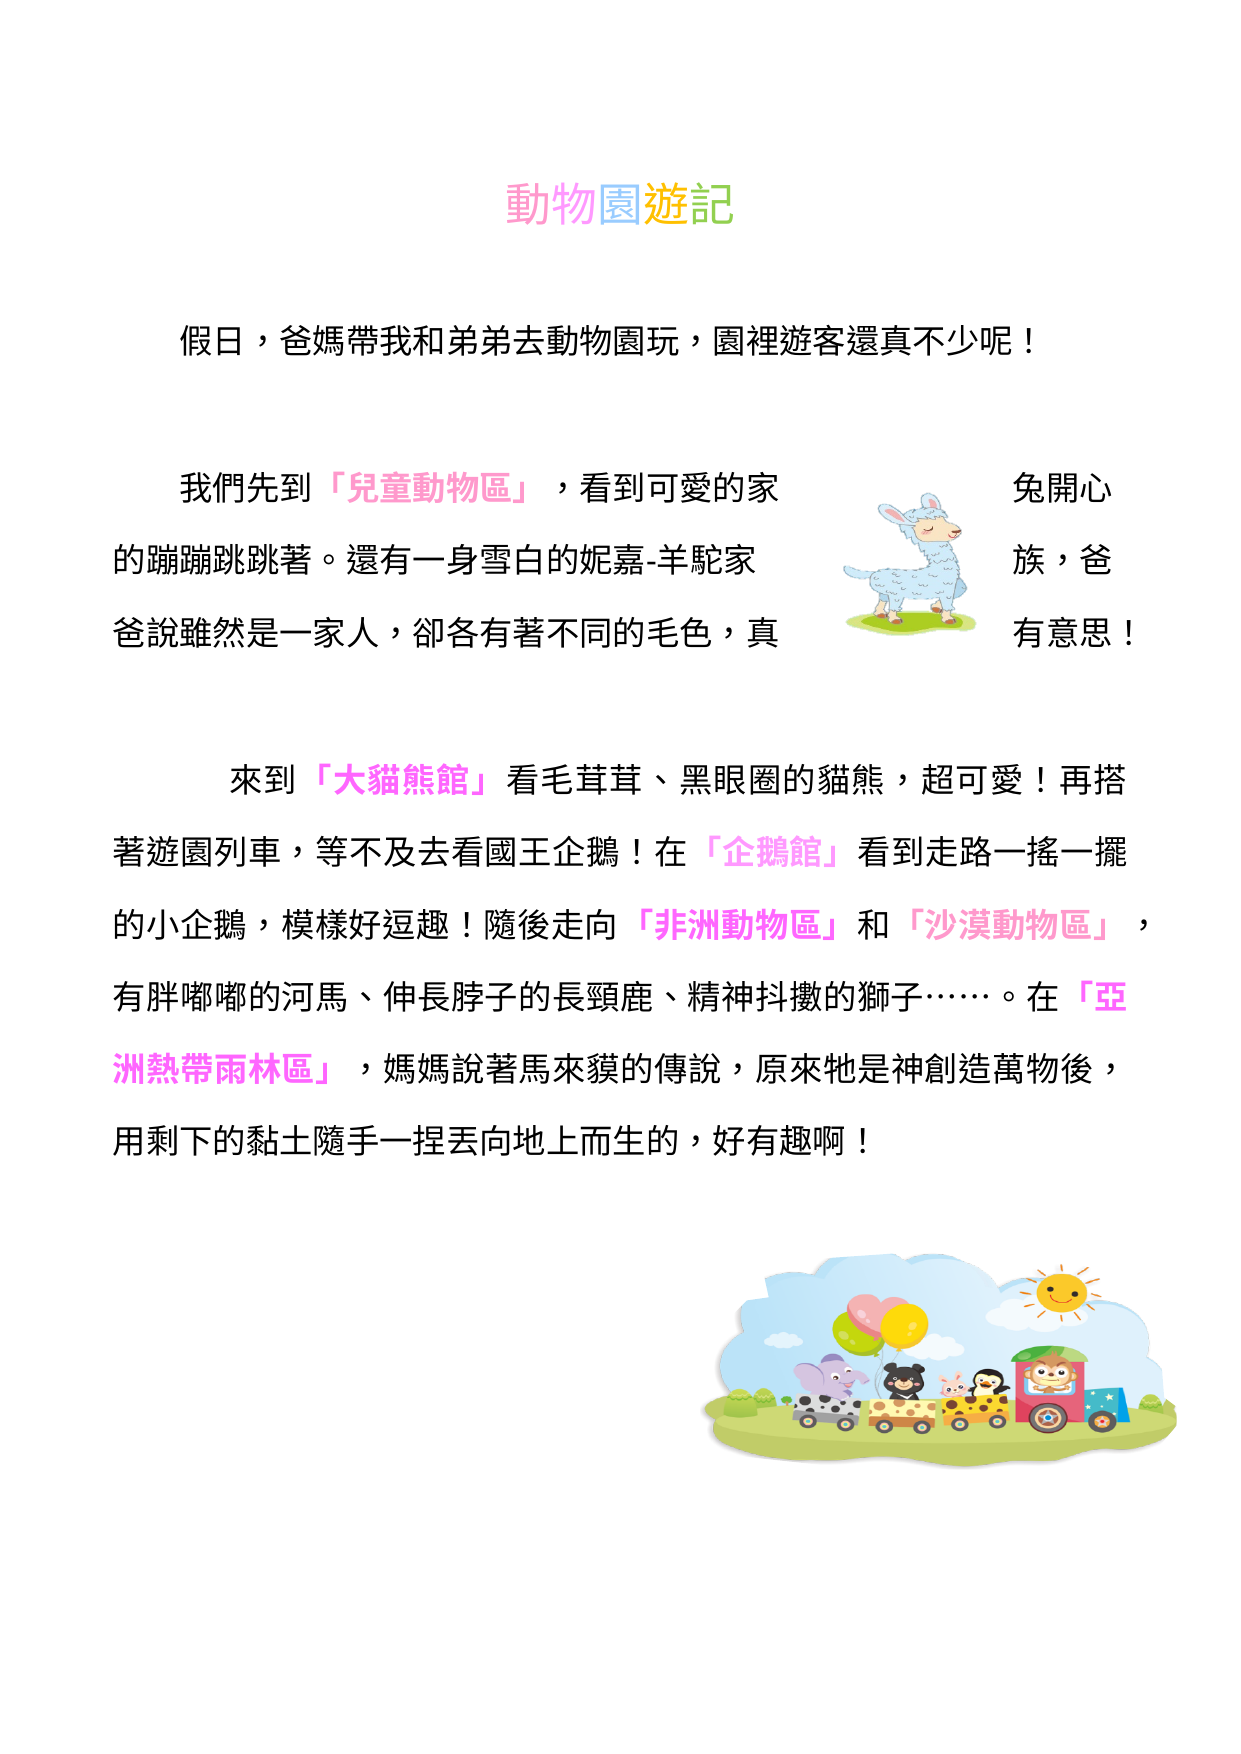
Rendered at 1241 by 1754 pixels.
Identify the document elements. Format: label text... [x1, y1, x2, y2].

text 我們先到「兒童動物區」，看到可愛的家兔開心的蹦蹦跳跳著。還有一身雪白的妮嘉-羊駝家族，爸爸說雖然是一家人，卻各有著不同的毛色，真有意思！ [112, 462, 1128, 655]
text 動物園遊記 [112, 164, 1128, 239]
picture [700, 1247, 1179, 1469]
picture [826, 475, 994, 655]
text 假日，爸媽帶我和弟弟去動物園玩，園裡遊客還真不少呢！ [112, 314, 1128, 363]
text 來到「大貓熊館」看毛茸茸、黑眼圈的貓熊，超可愛！再搭著遊園列車，等不及去看國王企鵝！在「企鵝館」看到走路一搖一擺的小企鵝，模樣好逗趣！隨後走向「非洲動物區」和「沙漠動物區」，有胖嘟嘟的河馬、伸長脖子的長頸鹿、精神抖擻的獅子……。在「亞洲熱帶雨林區」，媽媽說著馬來貘的傳說，原來牠是神創造萬物後，用剩下的黏土隨手一捏丟向地上而生的，好有趣啊！ [112, 754, 1128, 1163]
